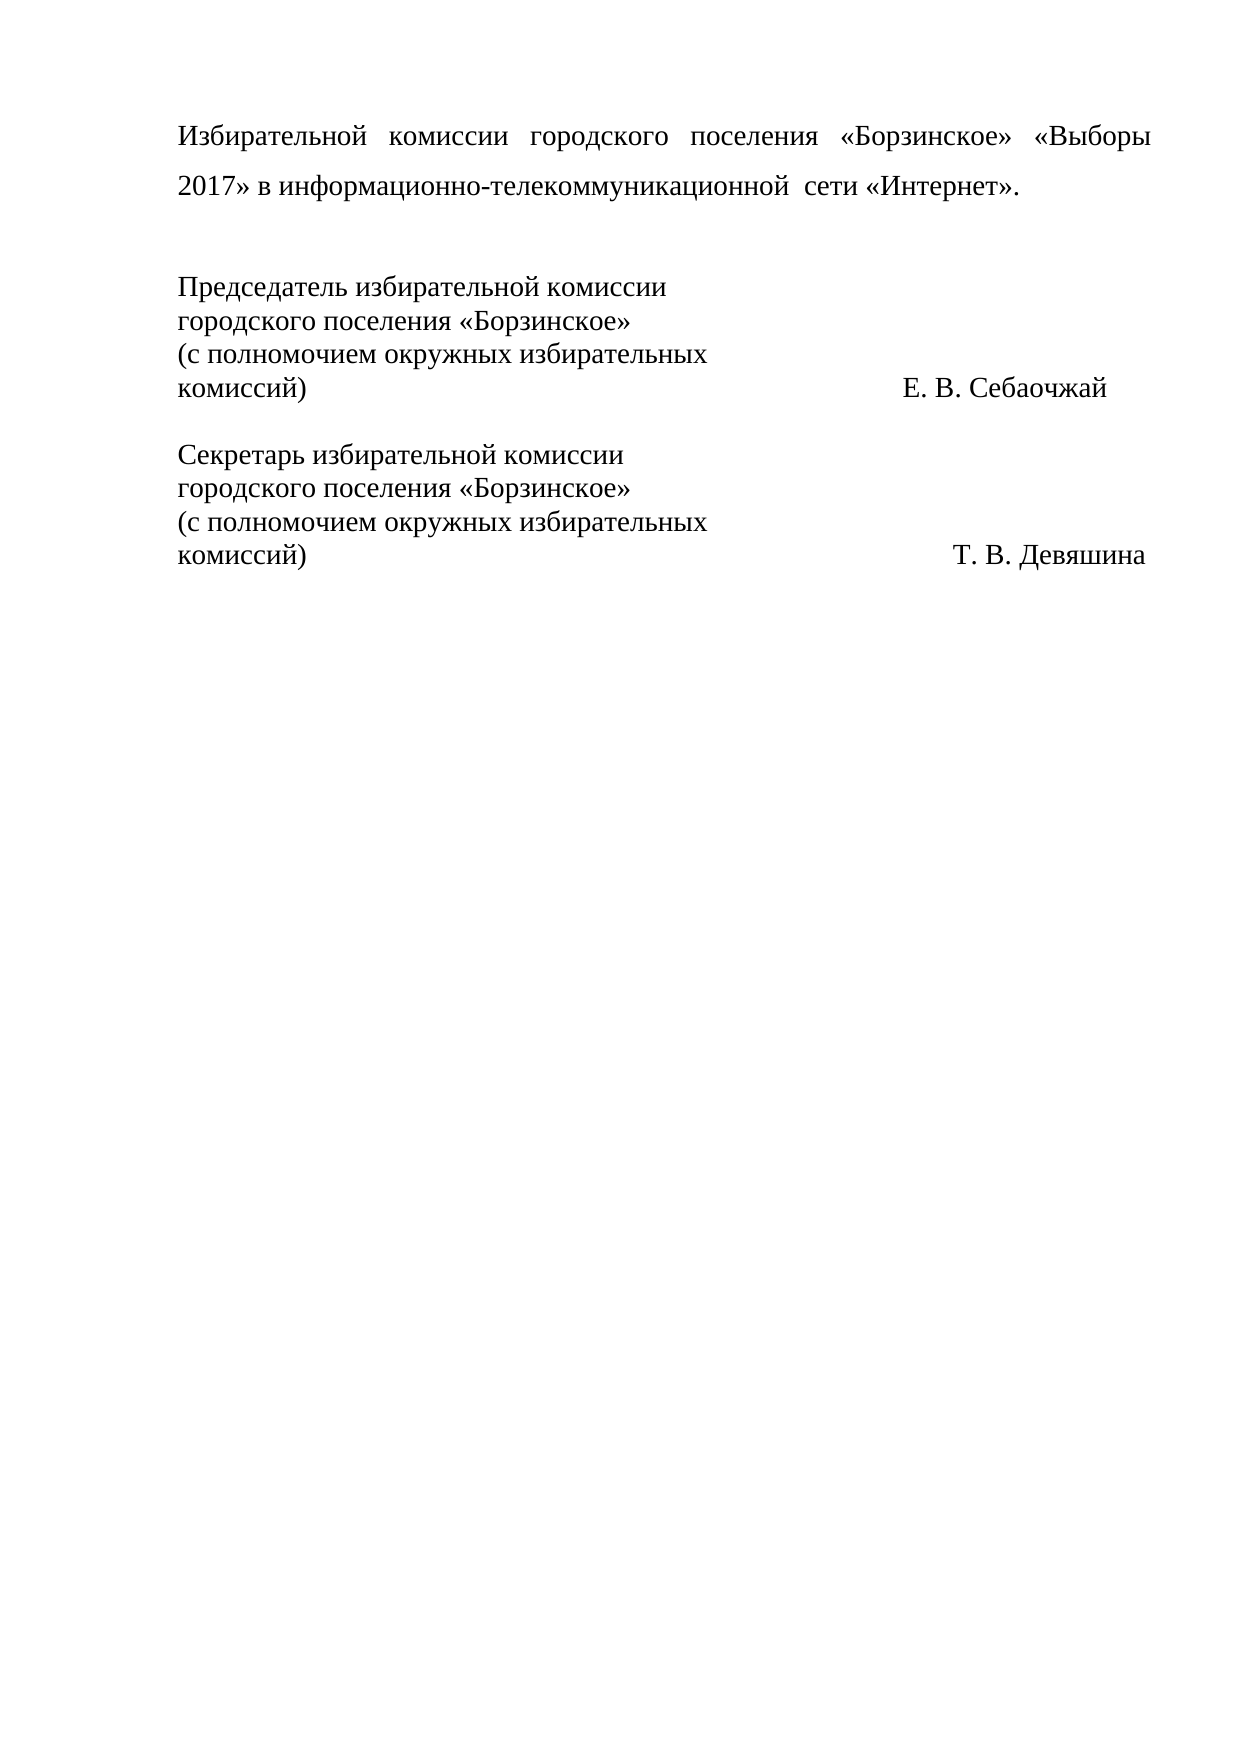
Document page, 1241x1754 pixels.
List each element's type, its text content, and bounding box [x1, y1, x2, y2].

text (с полномочием окружных избирательных [177, 504, 1152, 537]
text городского поселения «Борзинское» [177, 303, 1152, 336]
text комиссий) Е. В. Себаочжай [177, 370, 1152, 403]
text Председатель избирательной комиссии [177, 269, 1152, 303]
text комиссий) Т. В. Девяшина [177, 537, 1152, 571]
text городского поселения «Борзинское» [177, 470, 1152, 504]
text (с полномочием окружных избирательных [177, 336, 1152, 370]
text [177, 118, 1152, 202]
text Секретарь избирательной комиссии [177, 437, 1152, 470]
